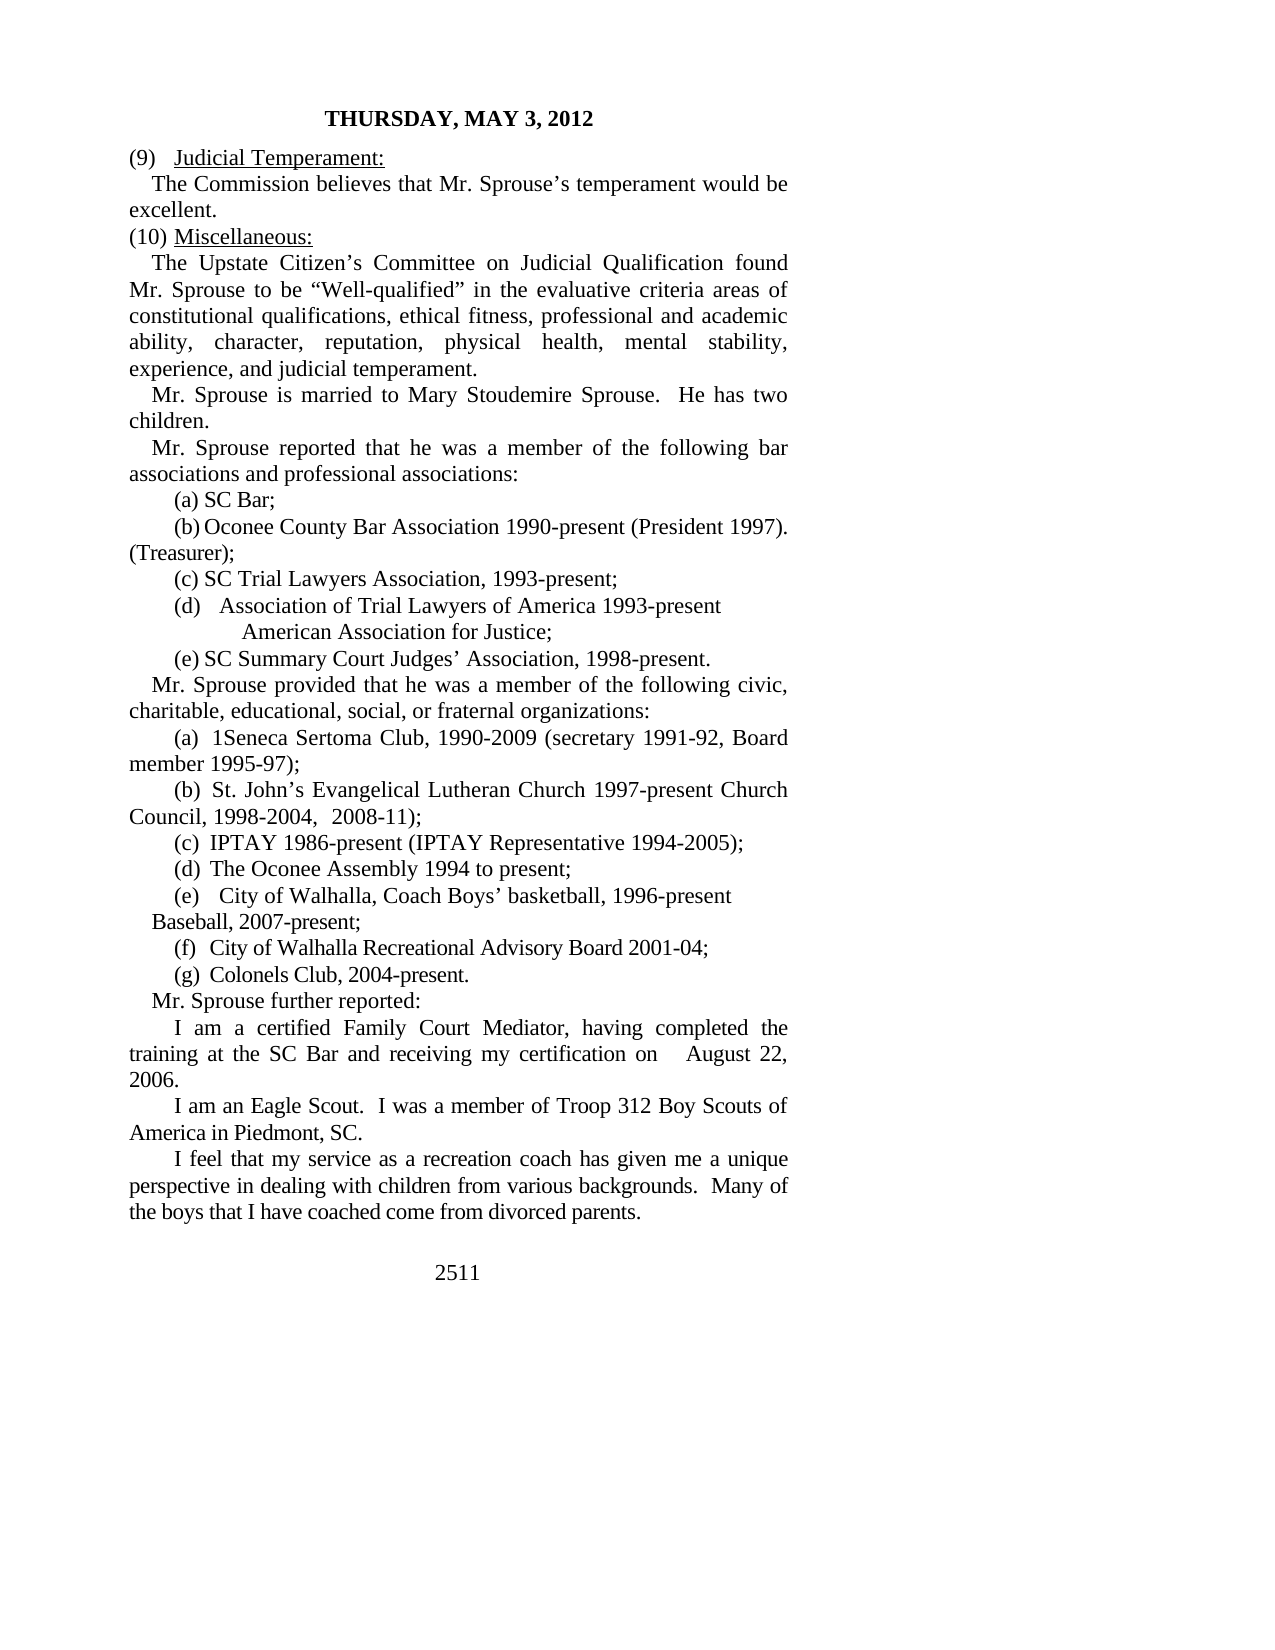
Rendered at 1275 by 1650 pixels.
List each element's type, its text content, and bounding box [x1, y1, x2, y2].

text American Association for Justice; [129, 618, 789, 644]
text (e) City of Walhalla, Coach Boys’ basketball, 1996-present [129, 882, 789, 908]
text (g) Colonels Club, 2004-present. [129, 961, 789, 987]
text Mr. Sprouse reported that he was a member of the following bar associations and professional associations: [129, 434, 789, 486]
text (b) Oconee County Bar Association 1990-present (President 1997). (Treasurer); [129, 513, 789, 566]
text (10) Miscellaneous: [129, 223, 789, 249]
text (9) Judicial Temperament: [129, 144, 789, 170]
text Baseball, 2007-present; [129, 908, 789, 934]
text (d) Association of Trial Lawyers of America 1993-present [129, 592, 789, 618]
text (d) The Oconee Assembly 1994 to present; [129, 855, 789, 882]
text (c) IPTAY 1986-present (IPTAY Representative 1994-2005); [129, 829, 789, 855]
text (f) City of Walhalla Recreational Advisory Board 2001-04; [129, 934, 789, 961]
text The Upstate Citizen’s Committee on Judicial Qualification found Mr. Sprouse to be “Well-qualified” in the evaluative criteria areas of constitutional qualifications, ethical fitness, professional and academic ability, character, reputation, physical health, mental stability, experience, and judicial temperament. [129, 249, 789, 381]
text I am a certified Family Court Mediator, having completed the training at the SC Bar and receiving my certification on August 22, 2006. [129, 1013, 789, 1093]
text (c) SC Trial Lawyers Association, 1993-present; [129, 566, 789, 592]
text (a) SC Bar; [129, 486, 789, 513]
text I am an Eagle Scout. I was a member of Troop 312 Boy Scouts of America in Piedmont, SC. [129, 1093, 789, 1145]
text I feel that my service as a recreation coach has given me a unique perspective in dealing with children from various backgrounds. Many of the boys that I have coached come from divorced parents. [129, 1145, 789, 1224]
text Mr. Sprouse further reported: [129, 987, 789, 1013]
text The Commission believes that Mr. Sprouse’s temperament would be excellent. [129, 170, 789, 223]
text (b) St. John’s Evangelical Lutheran Church 1997-present Church Council, 1998-2004, 2008-11); [129, 776, 789, 829]
text Mr. Sprouse provided that he was a member of the following civic, charitable, educational, social, or fraternal organizations: [129, 671, 789, 724]
text Mr. Sprouse is married to Mary Stoudemire Sprouse. He has two children. [129, 381, 789, 434]
text (a) Seneca Sertoma Club, 1990-2009 (secretary 1991-92, Board member 1995-97); [129, 724, 789, 776]
text (e) SC Summary Court Judges’ Association, 1998-present. [129, 644, 789, 671]
